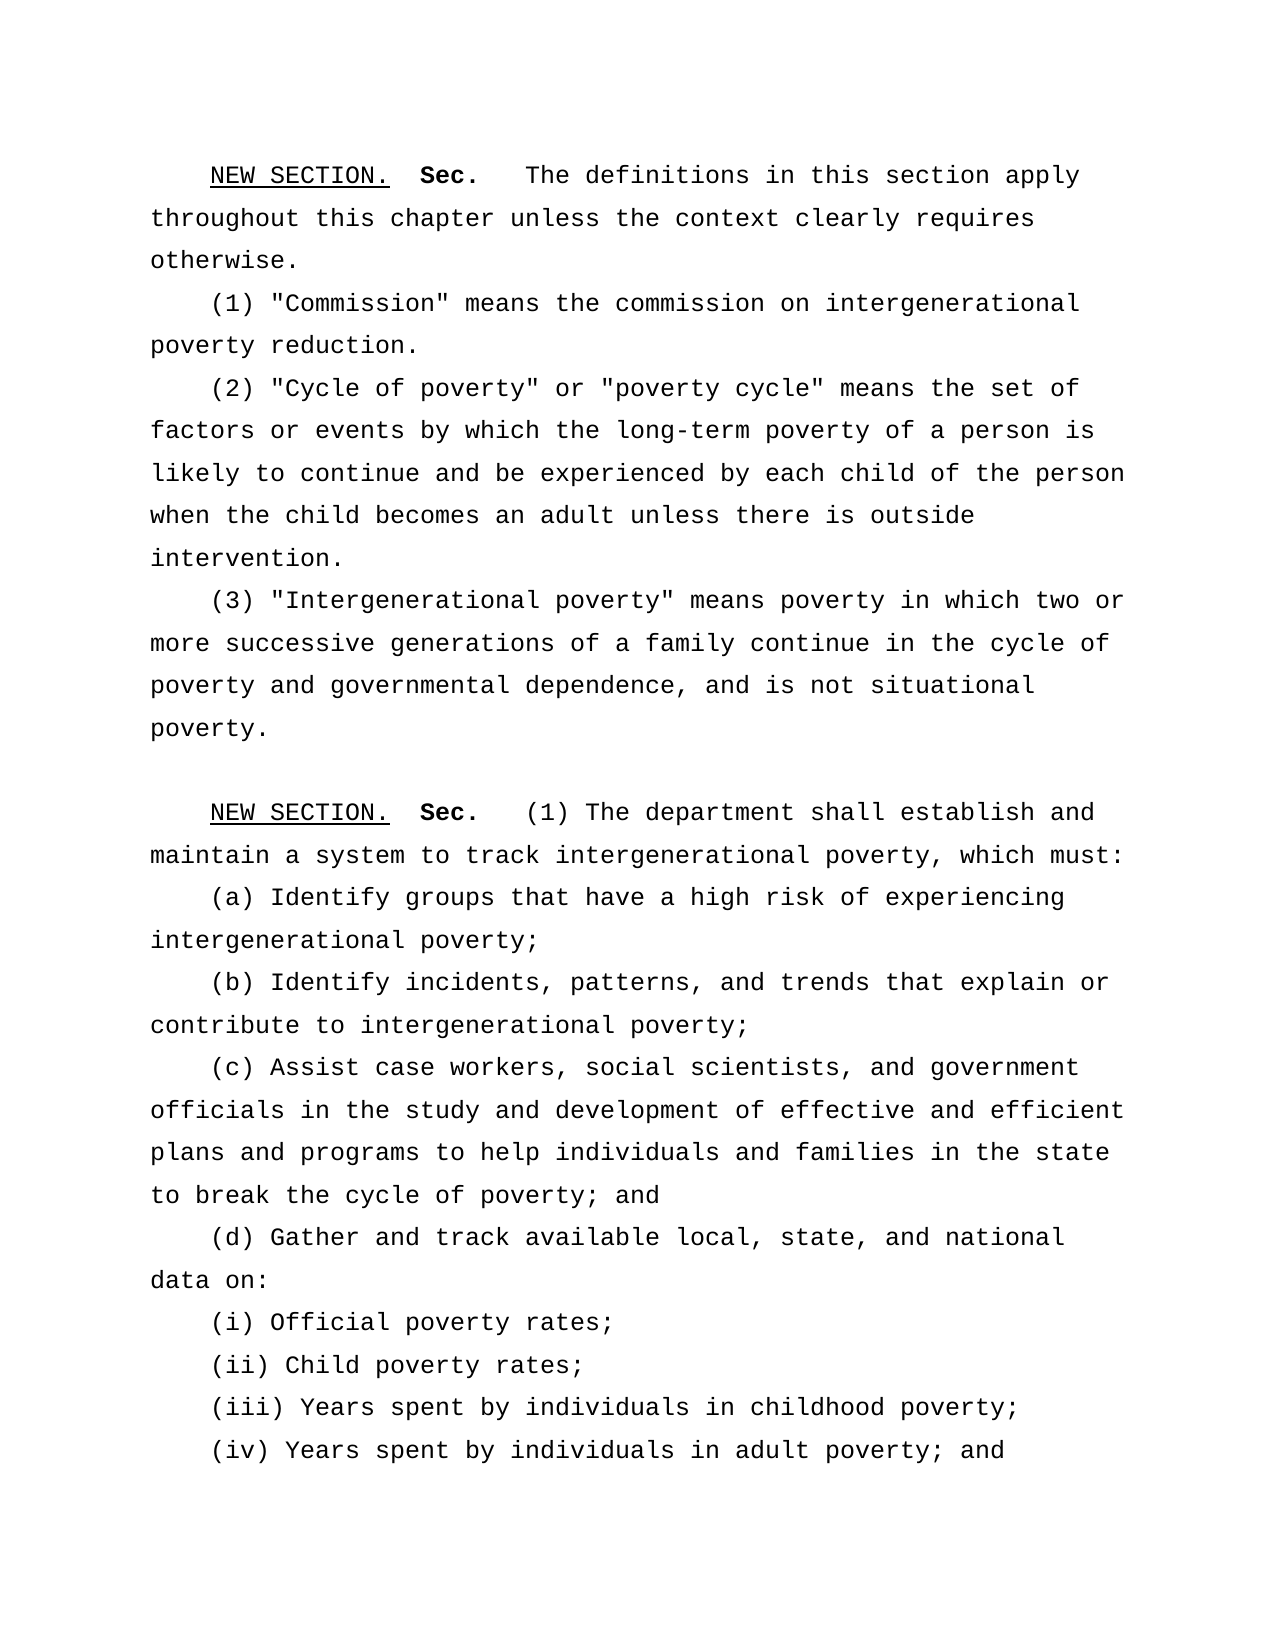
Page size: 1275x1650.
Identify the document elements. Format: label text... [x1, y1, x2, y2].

text (b) Identify incidents, patterns, and trends that explain or contribute to intergenerational poverty; [150, 957, 1125, 1042]
text (2) "Cycle of poverty" or "poverty cycle" means the set of factors or events by which the long-term poverty of a person is likely to continue and be experienced by each child of the person when the child becomes an adult unless there is outside intervention. [150, 362, 1125, 575]
text (3) "Intergenerational poverty" means poverty in which two or more successive generations of a family continue in the cycle of poverty and governmental dependence, and is not situational poverty. [150, 575, 1125, 745]
text NEW SECTION. Sec. (1) The department shall establish and maintain a system to track intergenerational poverty, which must: [150, 787, 1125, 872]
text NEW SECTION. Sec. The definitions in this section apply throughout this chapter unless the context clearly requires otherwise. [150, 150, 1125, 277]
text (i) Official poverty rates; [150, 1297, 1125, 1339]
text (iv) Years spent by individuals in adult poverty; and [150, 1424, 1125, 1467]
text (a) Identify groups that have a high risk of experiencing intergenerational poverty; [150, 872, 1125, 957]
text (ii) Child poverty rates; [150, 1339, 1125, 1382]
text (d) Gather and track available local, state, and national data on: [150, 1212, 1125, 1297]
text (iii) Years spent by individuals in childhood poverty; [150, 1382, 1125, 1424]
text (c) Assist case workers, social scientists, and government officials in the study and development of effective and efficient plans and programs to help individuals and families in the state to break the cycle of poverty; and [150, 1042, 1125, 1212]
text (1) "Commission" means the commission on intergenerational poverty reduction. [150, 277, 1125, 362]
